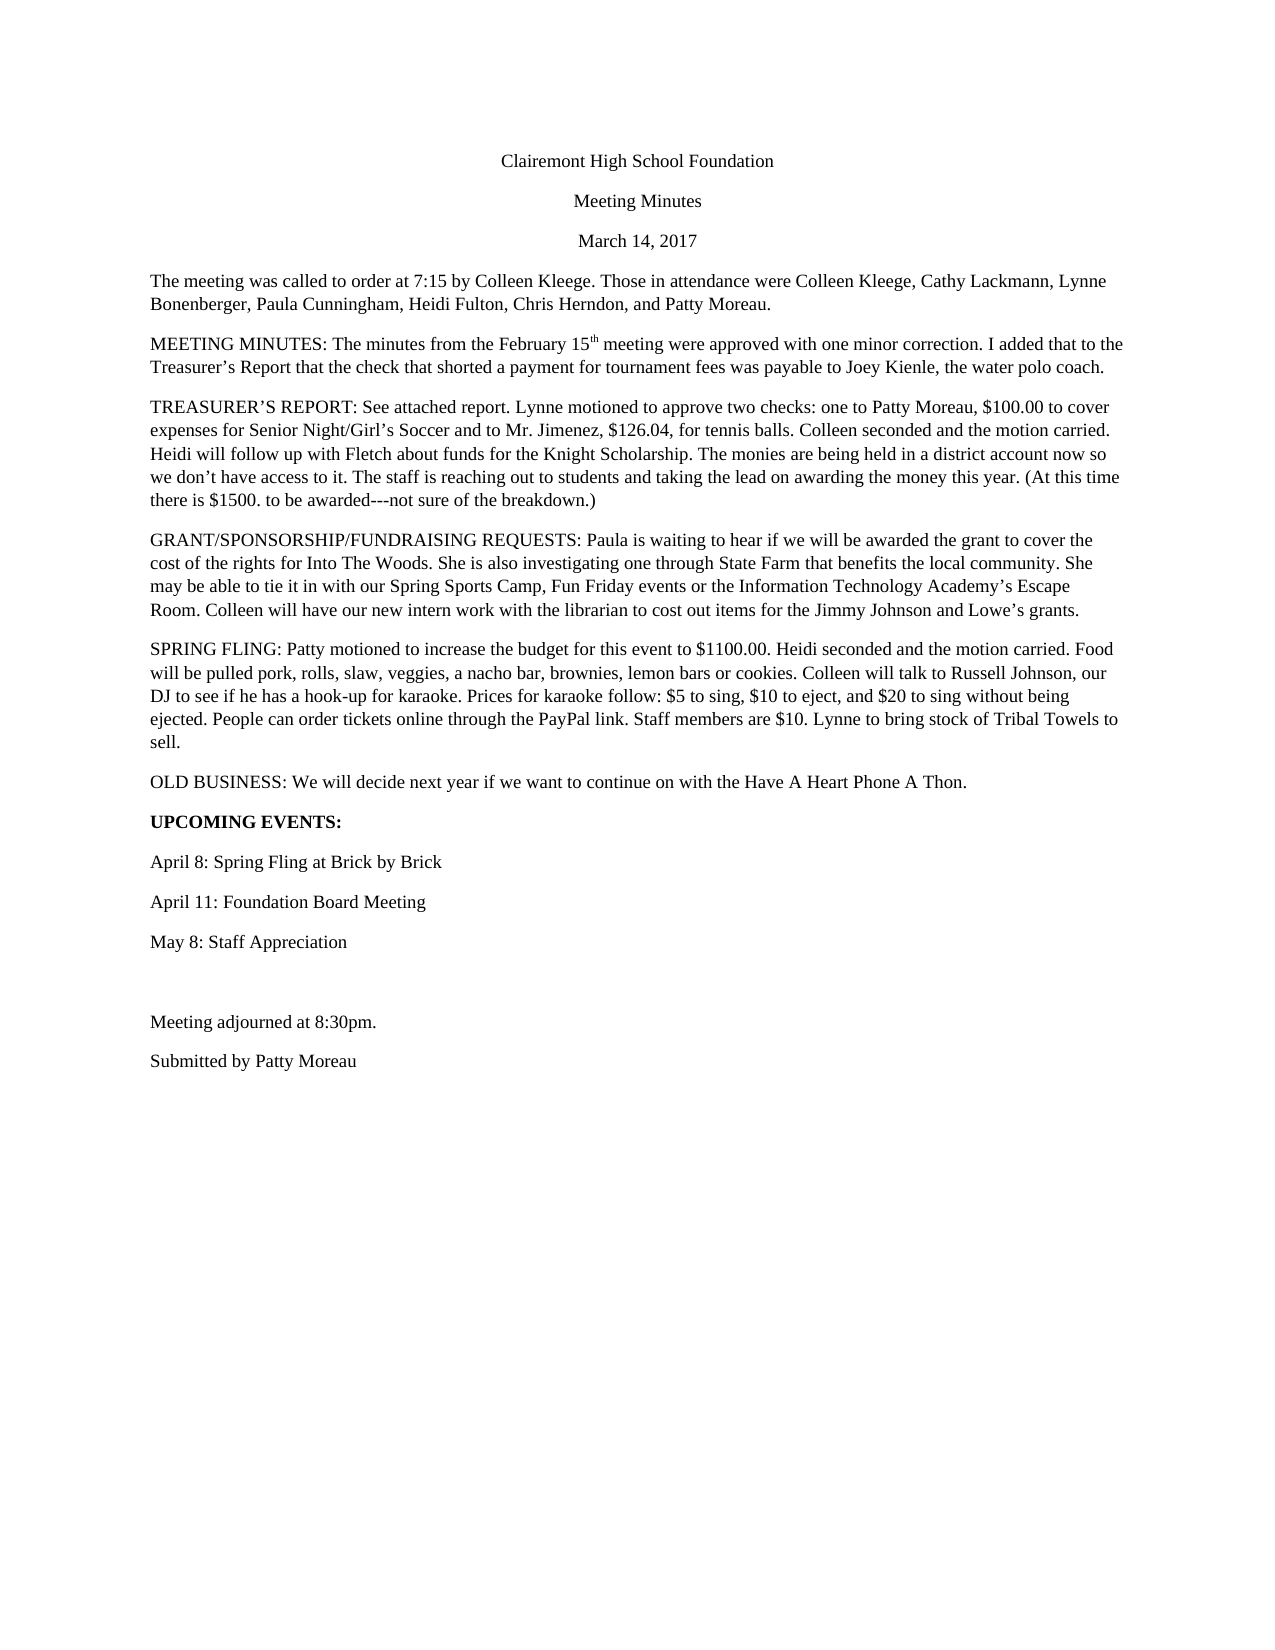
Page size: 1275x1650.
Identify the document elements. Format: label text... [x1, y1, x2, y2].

text TREASURER’S REPORT: See attached report. Lynne motioned to approve two checks: one to Patty Moreau, $100.00 to cover expenses for Senior Night/Girl’s Soccer and to Mr. Jimenez, $126.04, for tennis balls. Colleen seconded and the motion carried. Heidi will follow up with Fletch about funds for the Knight Scholarship. The monies are being held in a district account now so we don’t have access to it. The staff is reaching out to students and taking the lead on awarding the money this year. (At this time there is $1500. to be awarded---not sure of the breakdown.) [150, 396, 1125, 510]
text SPRING FLING: Patty motioned to increase the budget for this event to $1100.00. Heidi seconded and the motion carried. Food will be pulled pork, rolls, slaw, veggies, a nacho bar, brownies, lemon bars or cookies. Colleen will talk to Russell Johnson, our DJ to see if he has a hook-up for karaoke. Prices for karaoke follow: $5 to sing, $10 to eject, and $20 to sing without being ejected. People can order tickets online through the PayPal link. Staff members are $10. Lynne to bring stock of Tribal Towels to sell. [150, 638, 1125, 753]
text March 14, 2017 [150, 230, 1125, 251]
text April 8: Spring Fling at Brick by Brick [150, 851, 1125, 872]
text Submitted by Patty Moreau [150, 1050, 1125, 1072]
text UPCOMING EVENTS: [150, 811, 1125, 833]
text Meeting Minutes [150, 190, 1125, 211]
text The meeting was called to order at 7:15 by Colleen Kleege. Those in attendance were Colleen Kleege, Cathy Lackmann, Lynne Bonenberger, Paula Cunningham, Heidi Fulton, Chris Herndon, and Patty Moreau. [150, 270, 1125, 314]
text GRANT/SPONSORSHIP/FUNDRAISING REQUESTS: Paula is waiting to hear if we will be awarded the grant to cover the cost of the rights for Into The Woods. She is also investigating one through State Farm that benefits the local community. She may be able to tie it in with our Spring Sports Camp, Fun Friday events or the Information Technology Academy’s Escape Room. Colleen will have our new intern work with the librarian to cost out items for the Jimmy Johnson and Lowe’s grants. [150, 529, 1125, 620]
text Clairemont High School Foundation [150, 150, 1125, 172]
text April 11: Foundation Board Meeting [150, 891, 1125, 912]
text MEETING MINUTES: The minutes from the February 15th meeting were approved with one minor correction. I added that to the Treasurer’s Report that the check that shorted a payment for tournament fees was payable to Joey Kienle, the water polo coach. [150, 333, 1125, 378]
text May 8: Staff Appreciation [150, 931, 1125, 952]
text Meeting adjourned at 8:30pm. [150, 1011, 1125, 1032]
text OLD BUSINESS: We will decide next year if we want to continue on with the Have A Heart Phone A Thon. [150, 771, 1125, 793]
